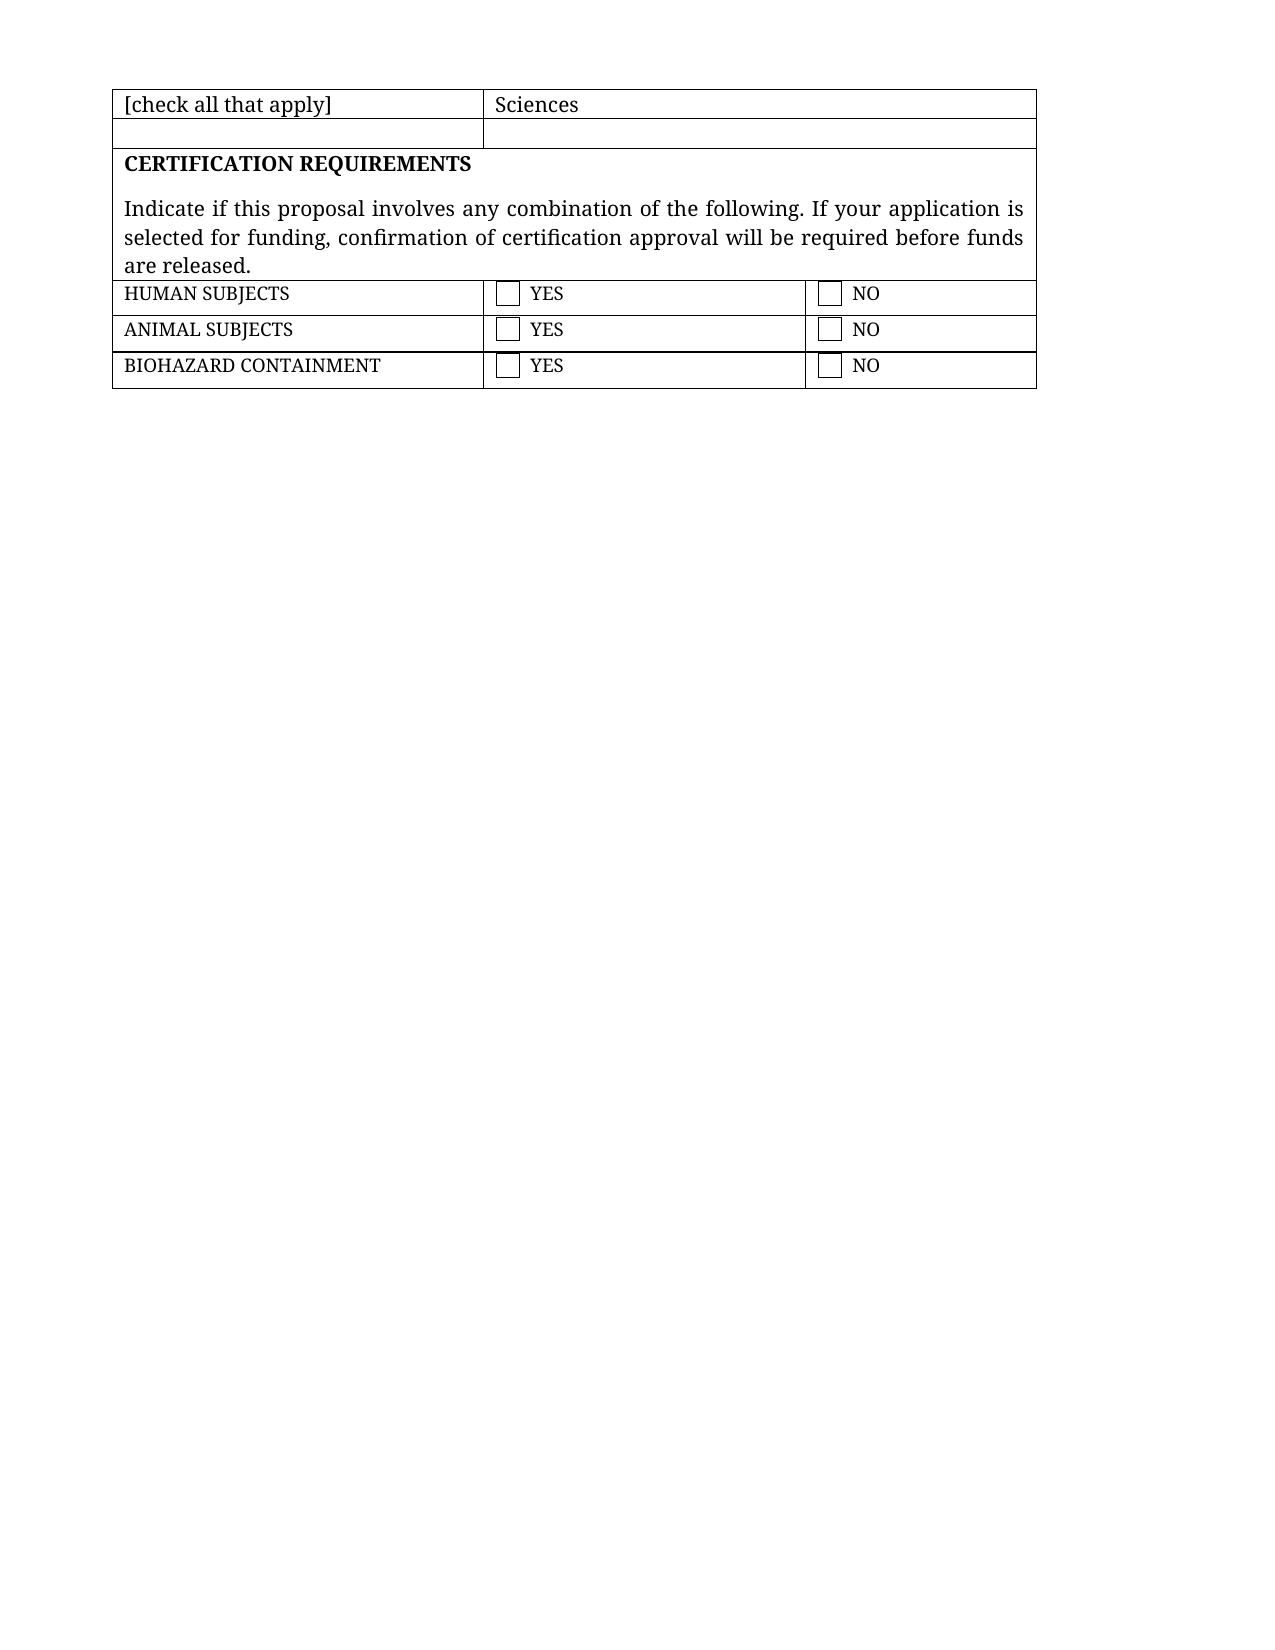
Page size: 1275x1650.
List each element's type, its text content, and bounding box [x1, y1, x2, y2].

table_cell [113, 90, 483, 118]
table_cell YES [484, 281, 805, 315]
table_cell NO [806, 353, 1036, 388]
table_cell YES [484, 353, 805, 388]
table_cell YES [484, 316, 805, 351]
table_cell NO [806, 281, 1036, 315]
table_cell BIOHAZARD CONTAINMENT [113, 353, 483, 388]
table_cell [113, 119, 483, 148]
table_cell HUMAN SUBJECTS [113, 281, 483, 315]
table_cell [484, 90, 1036, 118]
table_cell [484, 119, 1036, 148]
table_cell NO [806, 316, 1036, 351]
table_cell ANIMAL SUBJECTS [113, 316, 483, 351]
table_cell CERTIFICATION REQUIREMENTS Indicate if this proposal involves any combination of the following. If your application is selected for funding, confirmation of certification approval will be required before funds are released. [113, 149, 1036, 279]
